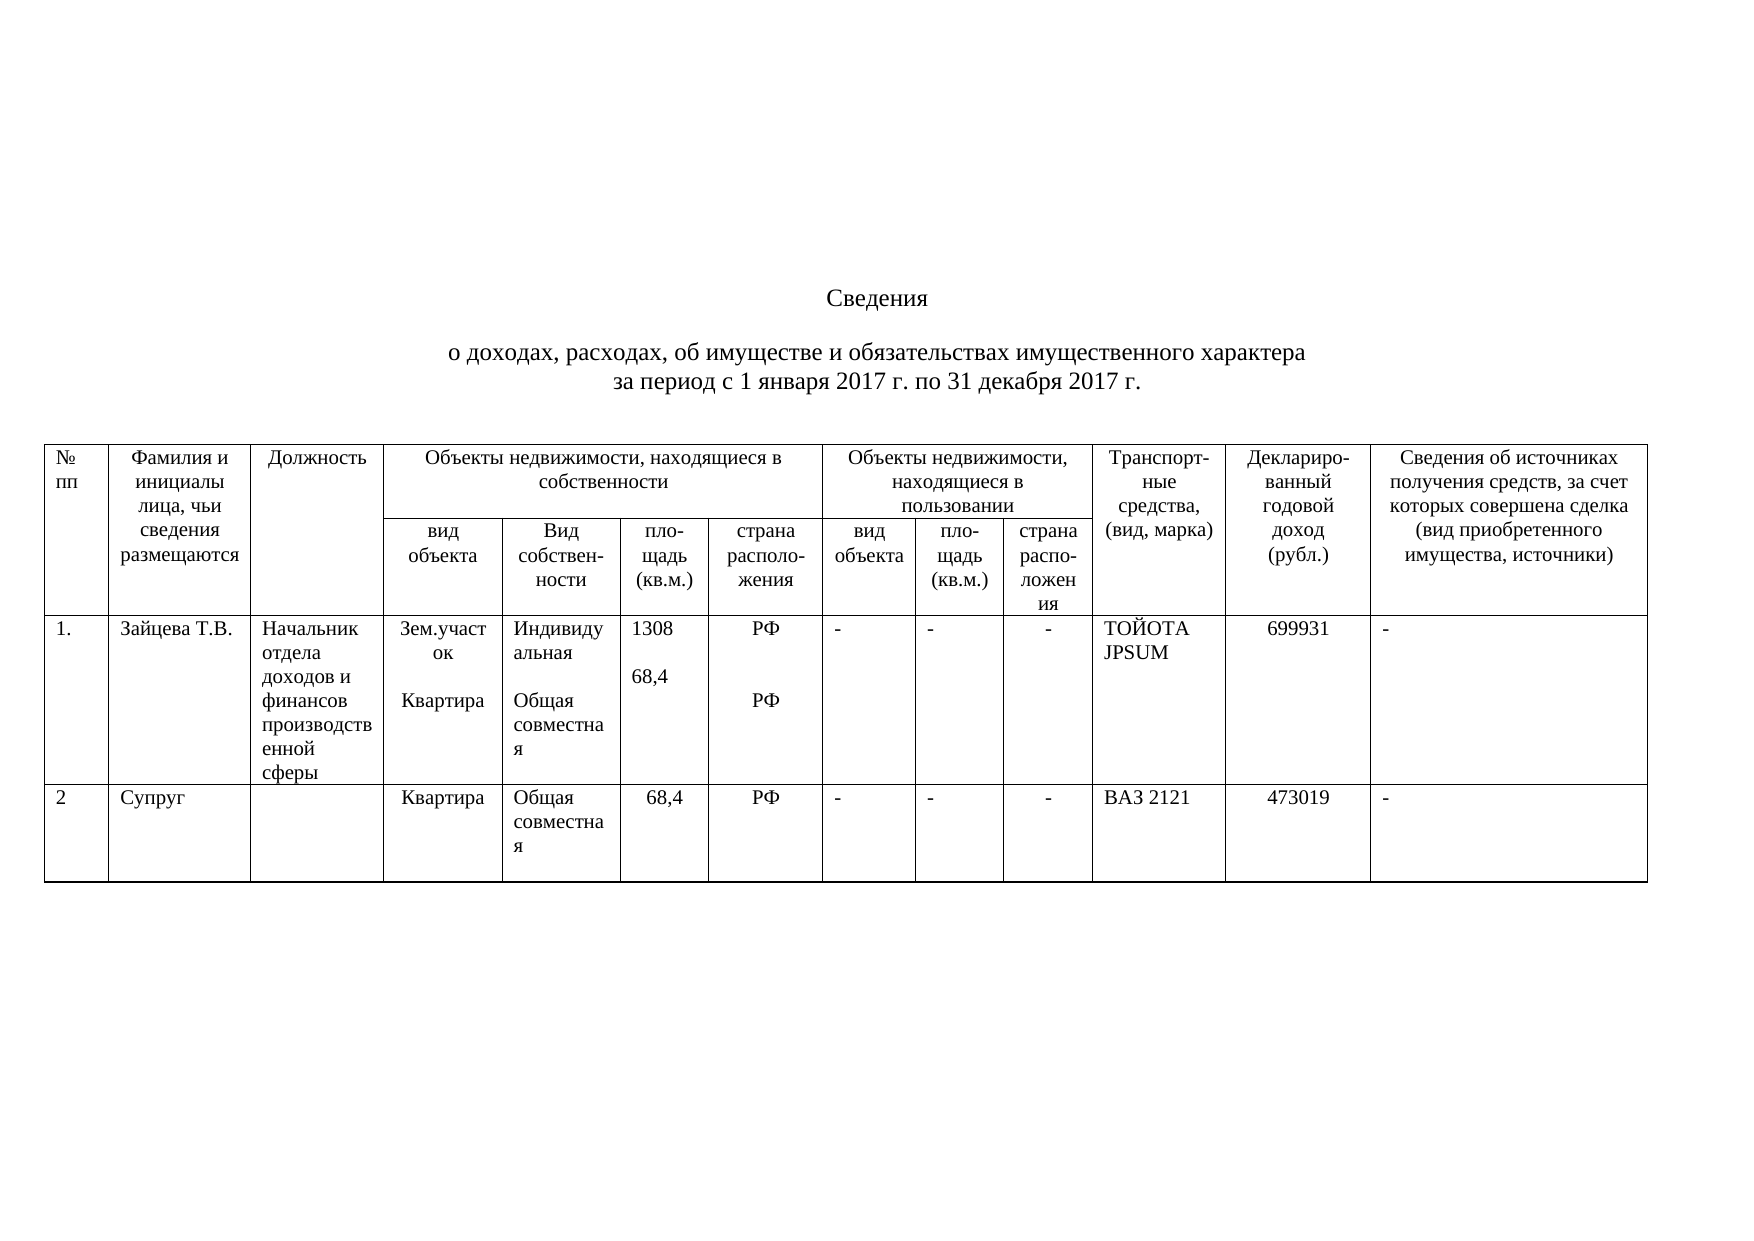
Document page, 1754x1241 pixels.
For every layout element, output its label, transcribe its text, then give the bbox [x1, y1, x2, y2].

text за период с 1 января 2017 г. по 31 декабря 2017 г. [118, 366, 1636, 394]
table_cell вид объекта [384, 519, 502, 615]
table_header Транспорт-ные средства, (вид, марка) [1093, 445, 1225, 615]
table_cell 2 [45, 785, 108, 881]
table_cell РФ [709, 785, 822, 881]
table_header Должность [251, 445, 383, 615]
table_cell 1. [45, 616, 108, 784]
table_header № пп [45, 445, 108, 615]
table_header Сведения об источниках получения средств, за счет которых совершена сделка (вид приобретенного имущества, источники) [1371, 445, 1647, 615]
table_cell - [823, 785, 915, 881]
table_cell 473019 [1226, 785, 1370, 881]
table_cell Супруг [109, 785, 250, 881]
table_cell Общая совместная [503, 785, 620, 881]
table_cell - [1004, 616, 1092, 784]
table_cell Квартира [384, 785, 502, 881]
table_cell ТОЙОТА JPSUM [1093, 616, 1225, 784]
table_cell ВАЗ 2121 [1093, 785, 1225, 881]
text Сведения [118, 283, 1636, 312]
table_cell 1308 68,4 [621, 616, 708, 784]
table_header Деклариро-ванный годовой доход (рубл.) [1226, 445, 1370, 615]
table_cell Зайцева Т.В. [109, 616, 250, 784]
table_header Объекты недвижимости, находящиеся в пользовании [823, 445, 1092, 517]
table_header Объекты недвижимости, находящиеся в собственности [384, 445, 822, 517]
table_header Фамилия и инициалы лица, чьи сведения размещаются [109, 445, 250, 615]
table_cell Зем.участок Квартира [384, 616, 502, 784]
table_cell пло-щадь (кв.м.) [621, 519, 708, 615]
table_cell - [1004, 785, 1092, 881]
table_cell Индивидуальная Общая совместная [503, 616, 620, 784]
text о доходах, расходах, об имуществе и обязательствах имущественного характера [118, 337, 1636, 366]
table_cell - [823, 616, 915, 784]
table_cell [251, 785, 383, 881]
table_cell - [916, 785, 1003, 881]
table_cell Вид собствен-ности [503, 519, 620, 615]
table_cell странараспо-ложения [1004, 519, 1092, 615]
table_cell страна располо-жения [709, 519, 822, 615]
table_cell пло-щадь (кв.м.) [916, 519, 1003, 615]
table_cell 68,4 [621, 785, 708, 881]
table_cell РФ РФ [709, 616, 822, 784]
table_cell - [916, 616, 1003, 784]
table_cell 699931 [1226, 616, 1370, 784]
table_cell - [1371, 785, 1647, 881]
table_cell Начальник отдела доходов и финансов производственной сферы [251, 616, 383, 784]
table_cell - [1371, 616, 1647, 784]
table_cell вид объекта [823, 519, 915, 615]
